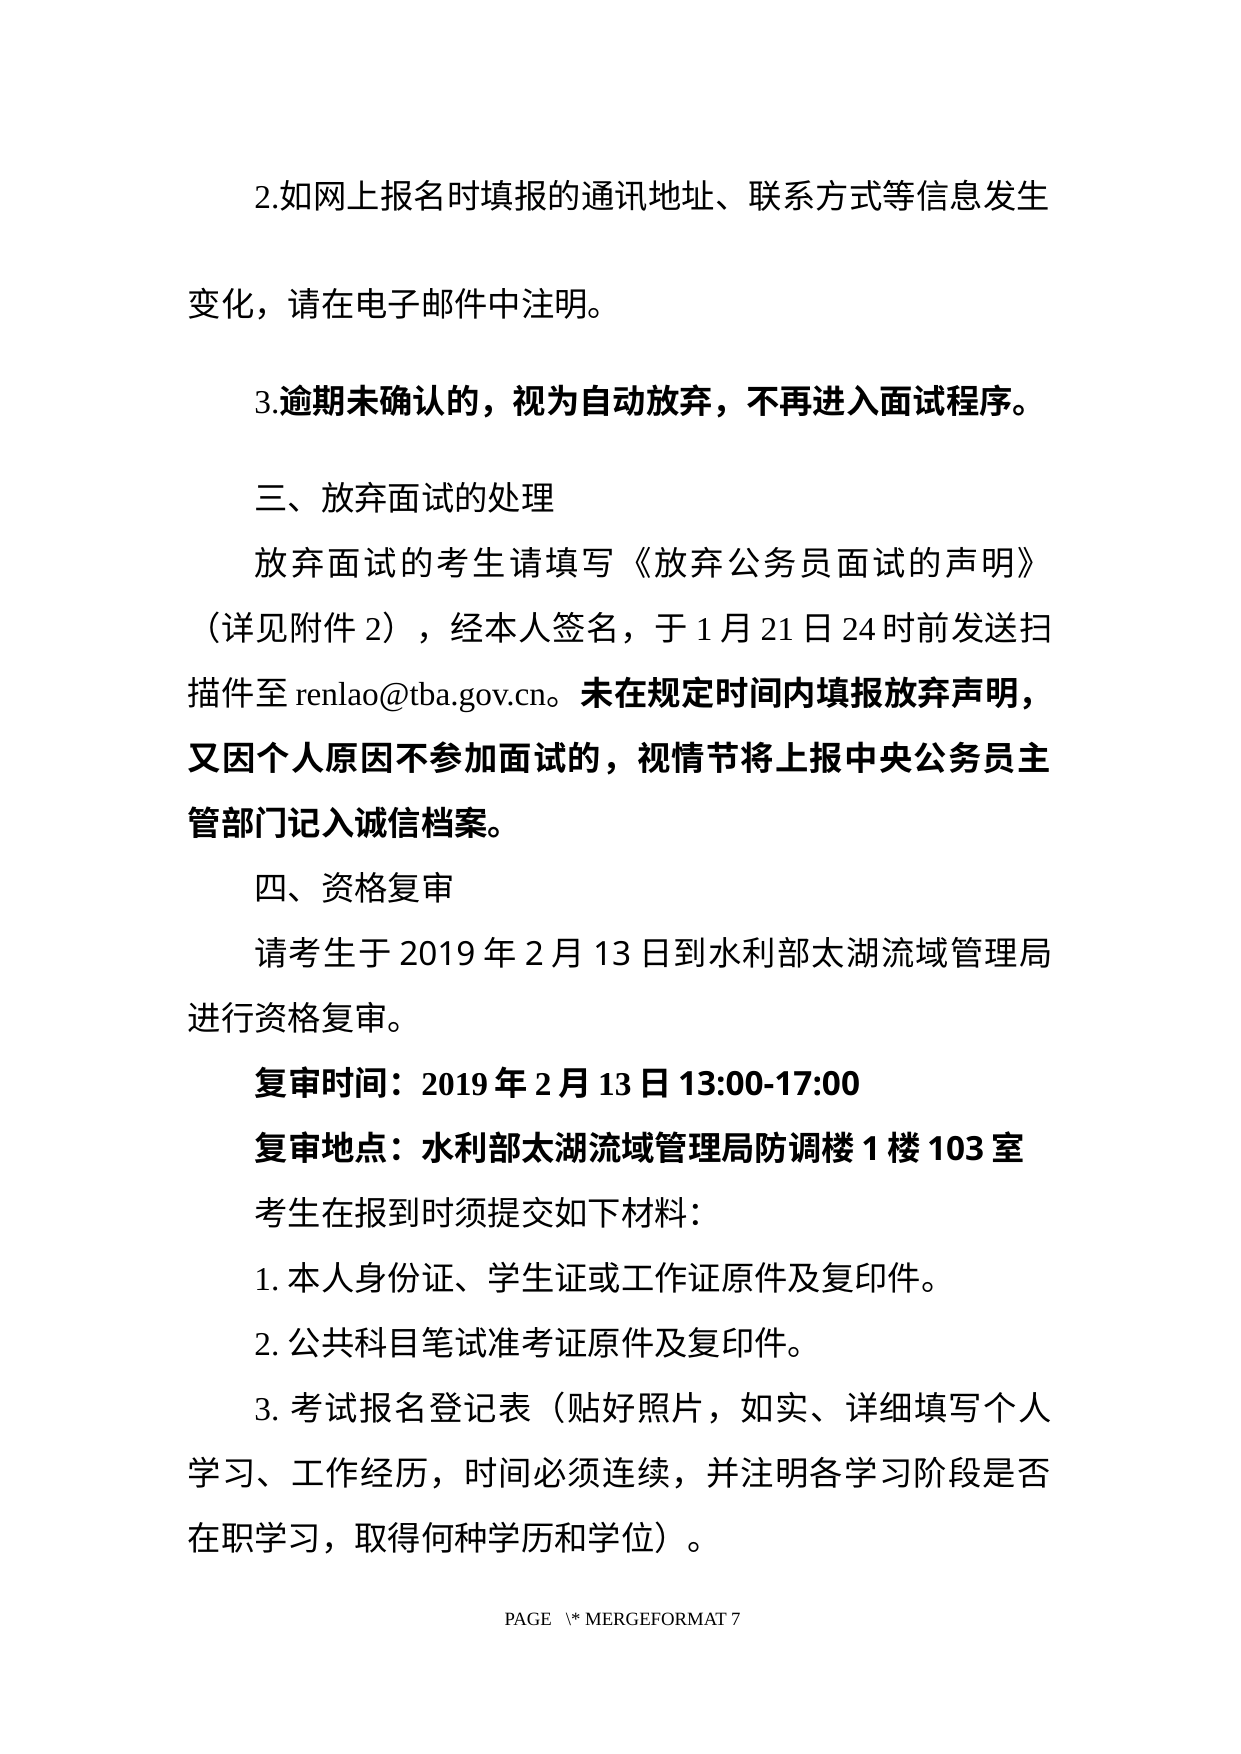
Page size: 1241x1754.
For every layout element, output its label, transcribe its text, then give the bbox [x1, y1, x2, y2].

text 复审地点：水利部太湖流域管理局防调楼1楼103室 [187, 1113, 1053, 1178]
text 3.逾期未确认的，视为自动放弃，不再进入面试程序。 [187, 367, 1053, 432]
text 请考生于2019年2月13日到水利部太湖流域管理局进行资格复审。 [187, 918, 1053, 1048]
text 复审时间：2019年2月13日13:00-17:00 [187, 1048, 1053, 1113]
text 考生在报到时须提交如下材料： [187, 1178, 1053, 1243]
text 四、资格复审 [187, 853, 1053, 918]
text 2. 公共科目笔试准考证原件及复印件。 [187, 1308, 1053, 1373]
text 3. 考试报名登记表（贴好照片，如实、详细填写个人学习、工作经历，时间必须连续，并注明各学习阶段是否在职学习，取得何种学历和学位）。 [187, 1373, 1053, 1568]
text 2.如网上报名时填报的通讯地址、联系方式等信息发生变化，请在电子邮件中注明。 [187, 162, 1053, 335]
text 放弃面试的考生请填写《放弃公务员面试的声明》（详见附件2），经本人签名，于1月21日24时前发送扫描件至renlao@tba.gov.cn。未在规定时间内填报放弃声明，又因个人原因不参加面试的，视情节将上报中央公务员主管部门记入诚信档案。 [187, 528, 1053, 853]
text 三、放弃面试的处理 [187, 463, 1053, 528]
text 1. 本人身份证、学生证或工作证原件及复印件。 [187, 1243, 1053, 1308]
